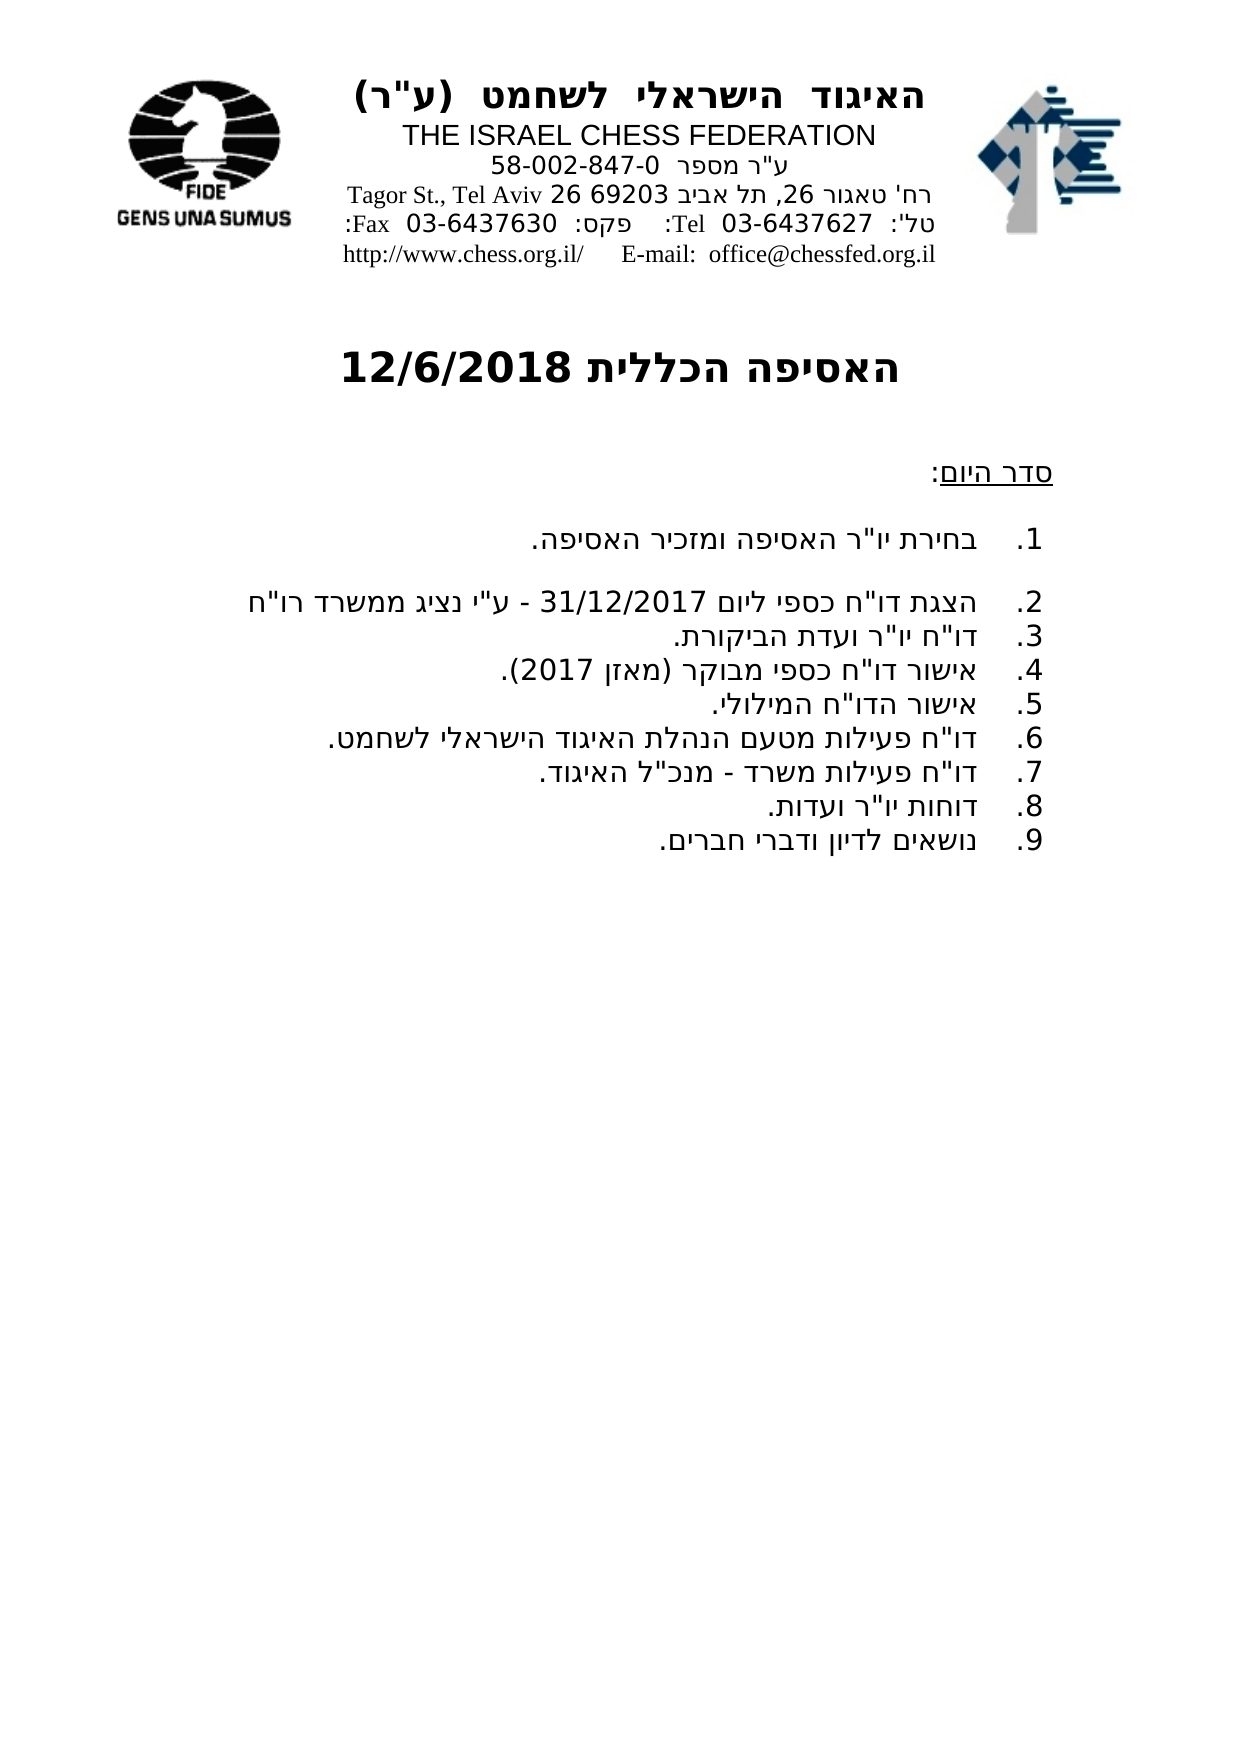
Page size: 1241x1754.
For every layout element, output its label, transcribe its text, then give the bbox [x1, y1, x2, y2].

list נושאים לדיון ודברי חברים. [187, 823, 1016, 857]
subtitle האסיפה הכללית 12/6/2018 [187, 344, 1053, 393]
picture [965, 73, 1135, 235]
list אישור דו"ח כספי מבוקר (מאזן 2017). [187, 653, 1016, 687]
text סדר היום: [187, 455, 1053, 489]
list הצגת דו"ח כספי ליום 31/12/2017 - ע"י נציג ממשרד רו"ח [187, 585, 1016, 619]
list אישור הדו"ח המילולי. [187, 687, 1016, 721]
list בחירת יו"ר האסיפה ומזכיר האסיפה. [187, 522, 1016, 585]
list דו"ח פעילות מטעם הנהלת האיגוד הישראלי לשחמט. [187, 721, 1016, 755]
list דוחות יו"ר ועדות. [187, 789, 1016, 823]
picture [117, 73, 297, 234]
list דו"ח יו"ר ועדת הביקורת. [187, 619, 1016, 653]
list דו"ח פעילות משרד - מנכ"ל האיגוד. [187, 755, 1016, 789]
